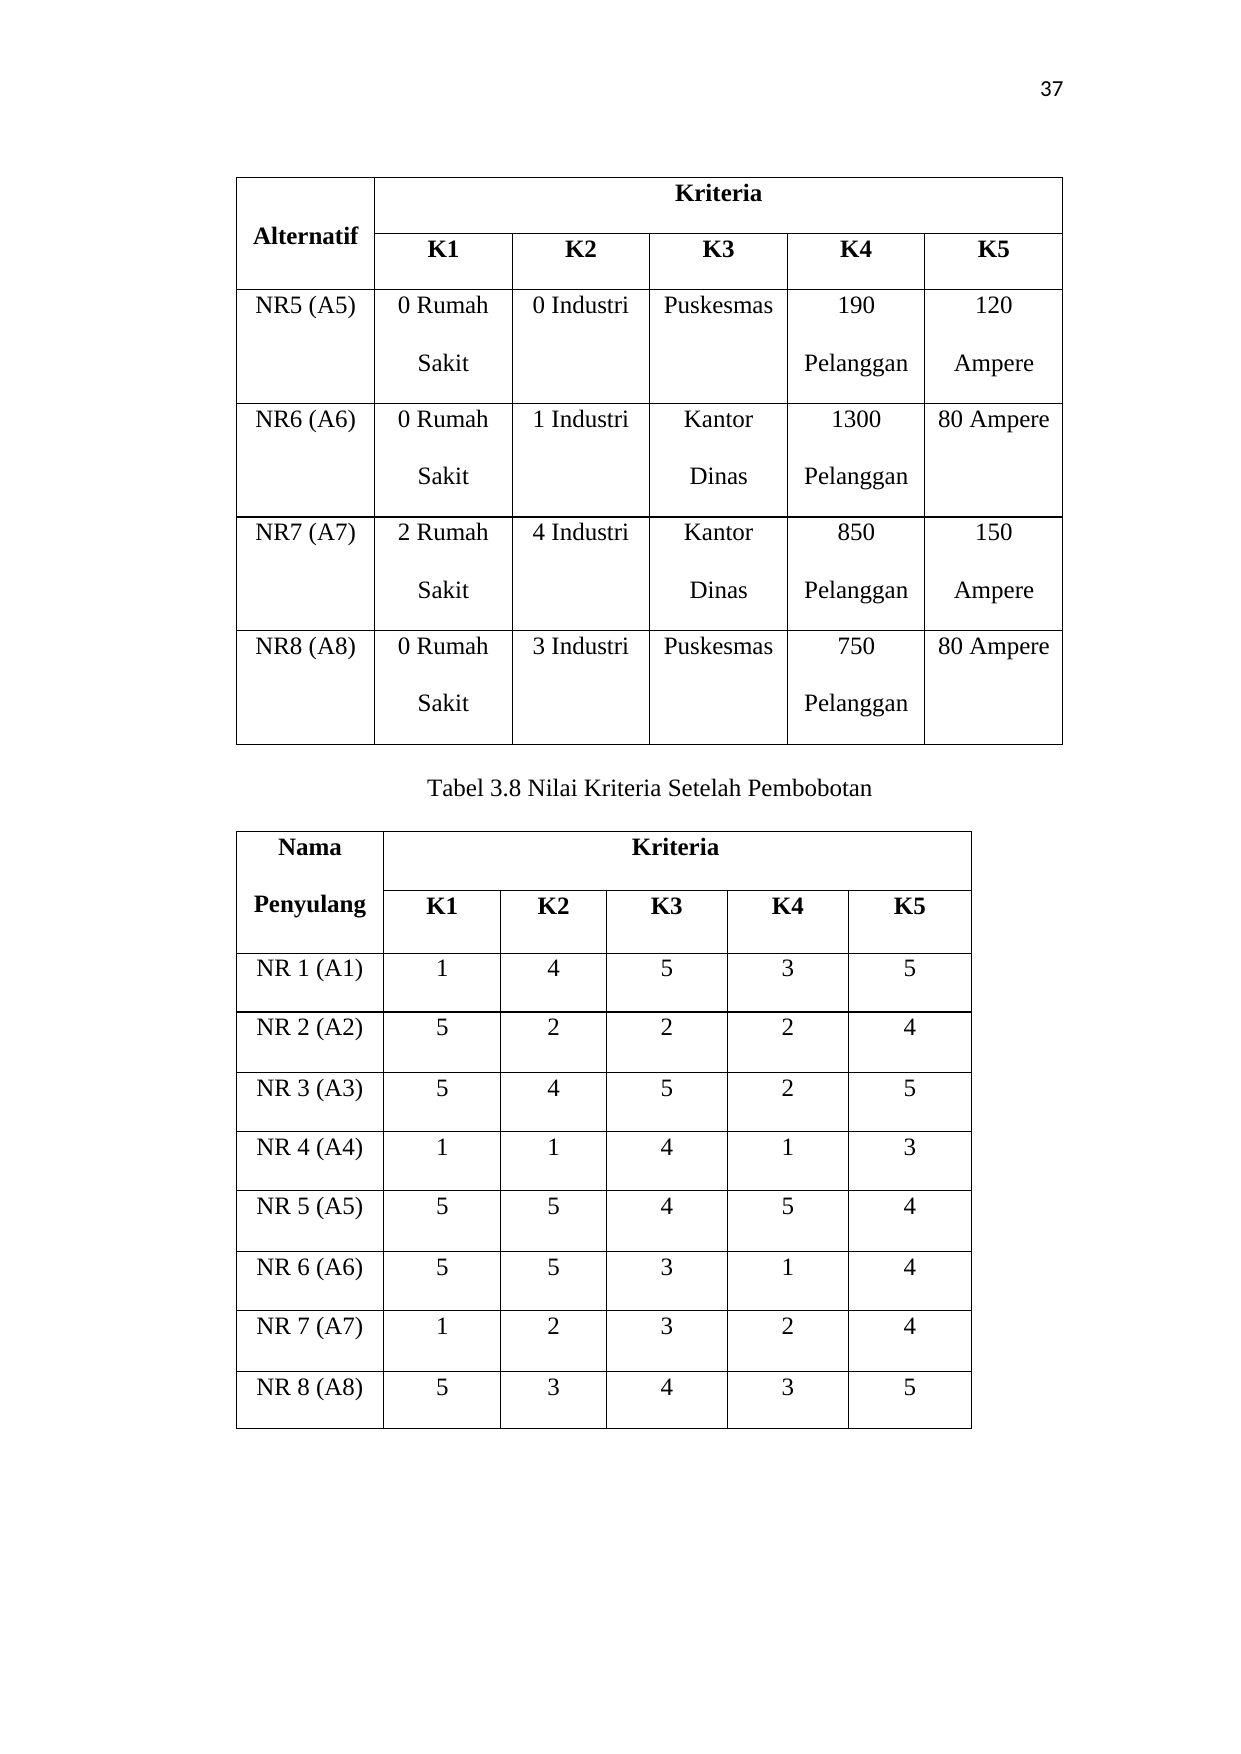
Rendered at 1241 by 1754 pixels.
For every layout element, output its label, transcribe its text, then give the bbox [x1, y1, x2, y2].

table_cell Puskesmas [650, 631, 787, 743]
table_cell 5 [384, 1372, 500, 1428]
table_cell K4 [788, 234, 924, 289]
table_cell 4 [501, 1073, 606, 1131]
table_cell 2 [501, 1311, 606, 1371]
table_cell 4 Industri [513, 518, 649, 630]
table_cell 80 Ampere [925, 631, 1062, 743]
table_cell NR8 (A8) [237, 631, 374, 743]
table_cell 4 [849, 1252, 971, 1310]
text Tabel 3.8 Nilai Kriteria Setelah Pembobotan [236, 773, 1063, 802]
table_cell K3 [607, 891, 727, 952]
table_cell 1 [384, 1132, 500, 1190]
table_cell 4 [607, 1132, 727, 1190]
table_cell 2 [728, 1311, 848, 1371]
table_cell NR 5 (A5) [237, 1191, 383, 1251]
table_cell 0 Industri [513, 290, 649, 403]
table_cell K1 [375, 234, 512, 289]
table_cell 5 [384, 1252, 500, 1310]
table_cell 0 Rumah Sakit [375, 631, 512, 743]
table_cell NR 2 (A2) [237, 1013, 383, 1072]
table_cell 2 [728, 1013, 848, 1072]
table_cell 2 [728, 1073, 848, 1131]
table_cell 3 [728, 1372, 848, 1428]
table_cell 5 [728, 1191, 848, 1251]
table_cell 1 [384, 954, 500, 1011]
table_cell 1 [728, 1252, 848, 1310]
table_cell 150 Ampere [925, 518, 1062, 630]
table_cell NR5 (A5) [237, 290, 374, 403]
table_cell 3 Industri [513, 631, 649, 743]
table_cell NR 1 (A1) [237, 954, 383, 1011]
table_cell 5 [849, 1073, 971, 1131]
table_cell 5 [384, 1191, 500, 1251]
table_cell 3 [607, 1252, 727, 1310]
table_cell 2 [501, 1013, 606, 1072]
table_cell 5 [607, 954, 727, 1011]
table_cell K5 [849, 891, 971, 952]
table_cell K3 [650, 234, 787, 289]
table_cell 0 Rumah Sakit [375, 290, 512, 403]
table_cell Puskesmas [650, 290, 787, 403]
table_cell NR 4 (A4) [237, 1132, 383, 1190]
table_cell 5 [384, 1013, 500, 1072]
table_cell NR 6 (A6) [237, 1252, 383, 1310]
table_cell 750 Pelanggan [788, 631, 924, 743]
table_cell 1 [384, 1311, 500, 1371]
table_cell 1 Industri [513, 404, 649, 516]
table_cell NR 3 (A3) [237, 1073, 383, 1131]
table_cell 0 Rumah Sakit [375, 404, 512, 516]
table_header Kriteria [384, 832, 971, 890]
table_cell K5 [925, 234, 1062, 289]
table_cell 4 [607, 1372, 727, 1428]
table_cell 1300 Pelanggan [788, 404, 924, 516]
table_cell 5 [849, 954, 971, 1011]
table_header Nama Penyulang [237, 832, 383, 952]
table_cell 850 Pelanggan [788, 518, 924, 630]
table_cell 5 [384, 1073, 500, 1131]
table_cell 4 [849, 1311, 971, 1371]
table_cell NR6 (A6) [237, 404, 374, 516]
table_cell Kantor Dinas [650, 518, 787, 630]
table_cell NR 7 (A7) [237, 1311, 383, 1371]
table_header Alternatif [237, 178, 374, 289]
table_cell 2 [607, 1013, 727, 1072]
table_cell K2 [501, 891, 606, 952]
table_cell 2 Rumah Sakit [375, 518, 512, 630]
table_cell NR7 (A7) [237, 518, 374, 630]
table_cell Kantor Dinas [650, 404, 787, 516]
table_cell 5 [501, 1191, 606, 1251]
table_cell 5 [607, 1073, 727, 1131]
table_cell 3 [607, 1311, 727, 1371]
table_cell 1 [728, 1132, 848, 1190]
table_cell 5 [501, 1252, 606, 1310]
table_cell K1 [384, 891, 500, 952]
table_cell 4 [849, 1013, 971, 1072]
table_cell 3 [501, 1372, 606, 1428]
table_cell NR 8 (A8) [237, 1372, 383, 1428]
table_cell 3 [728, 954, 848, 1011]
table_cell 1 [501, 1132, 606, 1190]
table_cell K2 [513, 234, 649, 289]
table_cell 4 [607, 1191, 727, 1251]
table_cell 80 Ampere [925, 404, 1062, 516]
table_cell 4 [849, 1191, 971, 1251]
table_cell 4 [501, 954, 606, 1011]
table_cell 190 Pelanggan [788, 290, 924, 403]
table_cell 120 Ampere [925, 290, 1062, 403]
table_cell K4 [728, 891, 848, 952]
table_cell 5 [849, 1372, 971, 1428]
table_header Kriteria [375, 178, 1062, 233]
table_cell 3 [849, 1132, 971, 1190]
